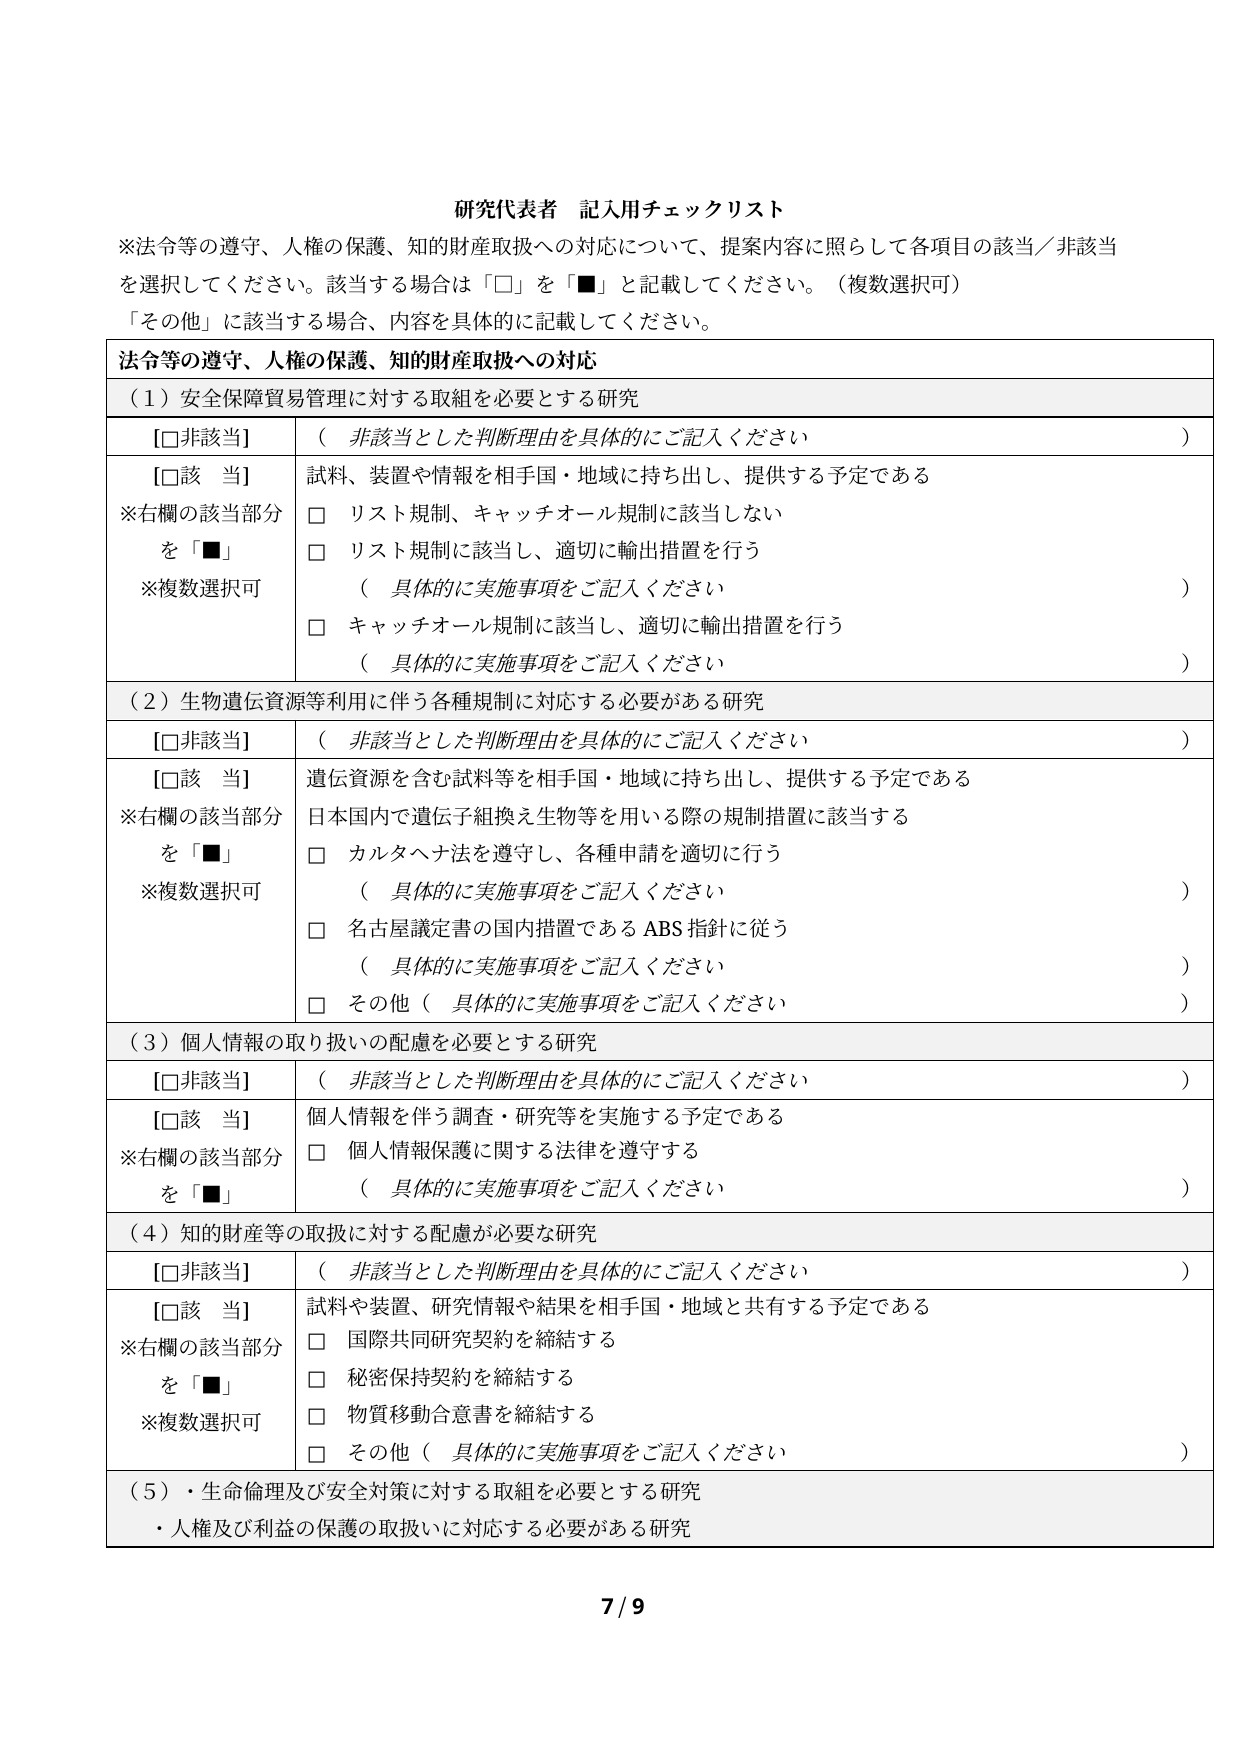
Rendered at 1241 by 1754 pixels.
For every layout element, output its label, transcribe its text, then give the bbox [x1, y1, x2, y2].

table_cell （１）安全保障貿易管理に対する取組を必要とする研究 [107, 379, 1213, 416]
table_cell [□非該当] [107, 418, 295, 455]
table_cell 個人情報を伴う調査・研究等を実施する予定である □ 個人情報保護に関する法律を遵守する （ 具体的に実施事項をご記入ください ） [296, 1100, 1213, 1212]
text 研究代表者 記入用チェックリスト [118, 189, 1122, 227]
table_cell （３）個人情報の取り扱いの配慮を必要とする研究 [107, 1023, 1213, 1060]
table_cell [107, 1471, 1213, 1546]
table_cell [□該 当] ※右欄の該当部分を「■」 ※複数選択可 [107, 759, 295, 1022]
table_cell （２）生物遺伝資源等利用に伴う各種規制に対応する必要がある研究 [107, 682, 1213, 719]
table_cell [□非該当] [107, 1252, 295, 1289]
table_cell [□該 当] ※右欄の該当部分を「■」 ※複数選択可 [107, 1290, 295, 1470]
text ※法令等の遵守、人権の保護、知的財産取扱への対応について、提案内容に照らして各項目の該当／非該当を選択してください。該当する場合は「□」を「■」と記載してください。（複数選択可） [118, 227, 1122, 302]
text 「その他」に該当する場合、内容を具体的に記載してください。 [118, 302, 1122, 339]
table_cell 試料や装置、研究情報や結果を相手国・地域と共有する予定である □ 国際共同研究契約を締結する □ 秘密保持契約を締結する □ 物質移動合意書を締結する □ その他（ 具体的に実施事項をご記入ください ） [296, 1290, 1213, 1470]
table_cell （ 非該当とした判断理由を具体的にご記入ください ） [296, 1061, 1213, 1099]
table_cell 試料、装置や情報を相手国・地域に持ち出し、提供する予定である □ リスト規制、キャッチオール規制に該当しない □ リスト規制に該当し、適切に輸出措置を行う （ 具体的に実施事項をご記入ください ） □ キャッチオール規制に該当し、適切に輸出措置を行う （ 具体的に実施事項をご記入ください ） [296, 456, 1213, 681]
table_cell （ 非該当とした判断理由を具体的にご記入ください ） [296, 721, 1213, 758]
table_header 法令等の遵守、人権の保護、知的財産取扱への対応 [107, 340, 1213, 378]
table_cell （ 非該当とした判断理由を具体的にご記入ください ） [296, 418, 1213, 455]
table_cell 遺伝資源を含む試料等を相手国・地域に持ち出し、提供する予定である 日本国内で遺伝子組換え生物等を用いる際の規制措置に該当する □ カルタヘナ法を遵守し、各種申請を適切に行う （ 具体的に実施事項をご記入ください ） □ 名古屋議定書の国内措置であるABS指針に従う （ 具体的に実施事項をご記入ください ） □ その他（ 具体的に実施事項をご記入ください ） [296, 759, 1213, 1022]
table_cell （ 非該当とした判断理由を具体的にご記入ください ） [296, 1252, 1213, 1289]
table_cell （４）知的財産等の取扱に対する配慮が必要な研究 [107, 1213, 1213, 1251]
table_cell [□非該当] [107, 721, 295, 758]
table_cell [□該 当] ※右欄の該当部分を「■」 ※複数選択可 [107, 456, 295, 681]
table_cell [□非該当] [107, 1061, 295, 1099]
table_cell [□該 当] ※右欄の該当部分を「■」 [107, 1100, 295, 1212]
